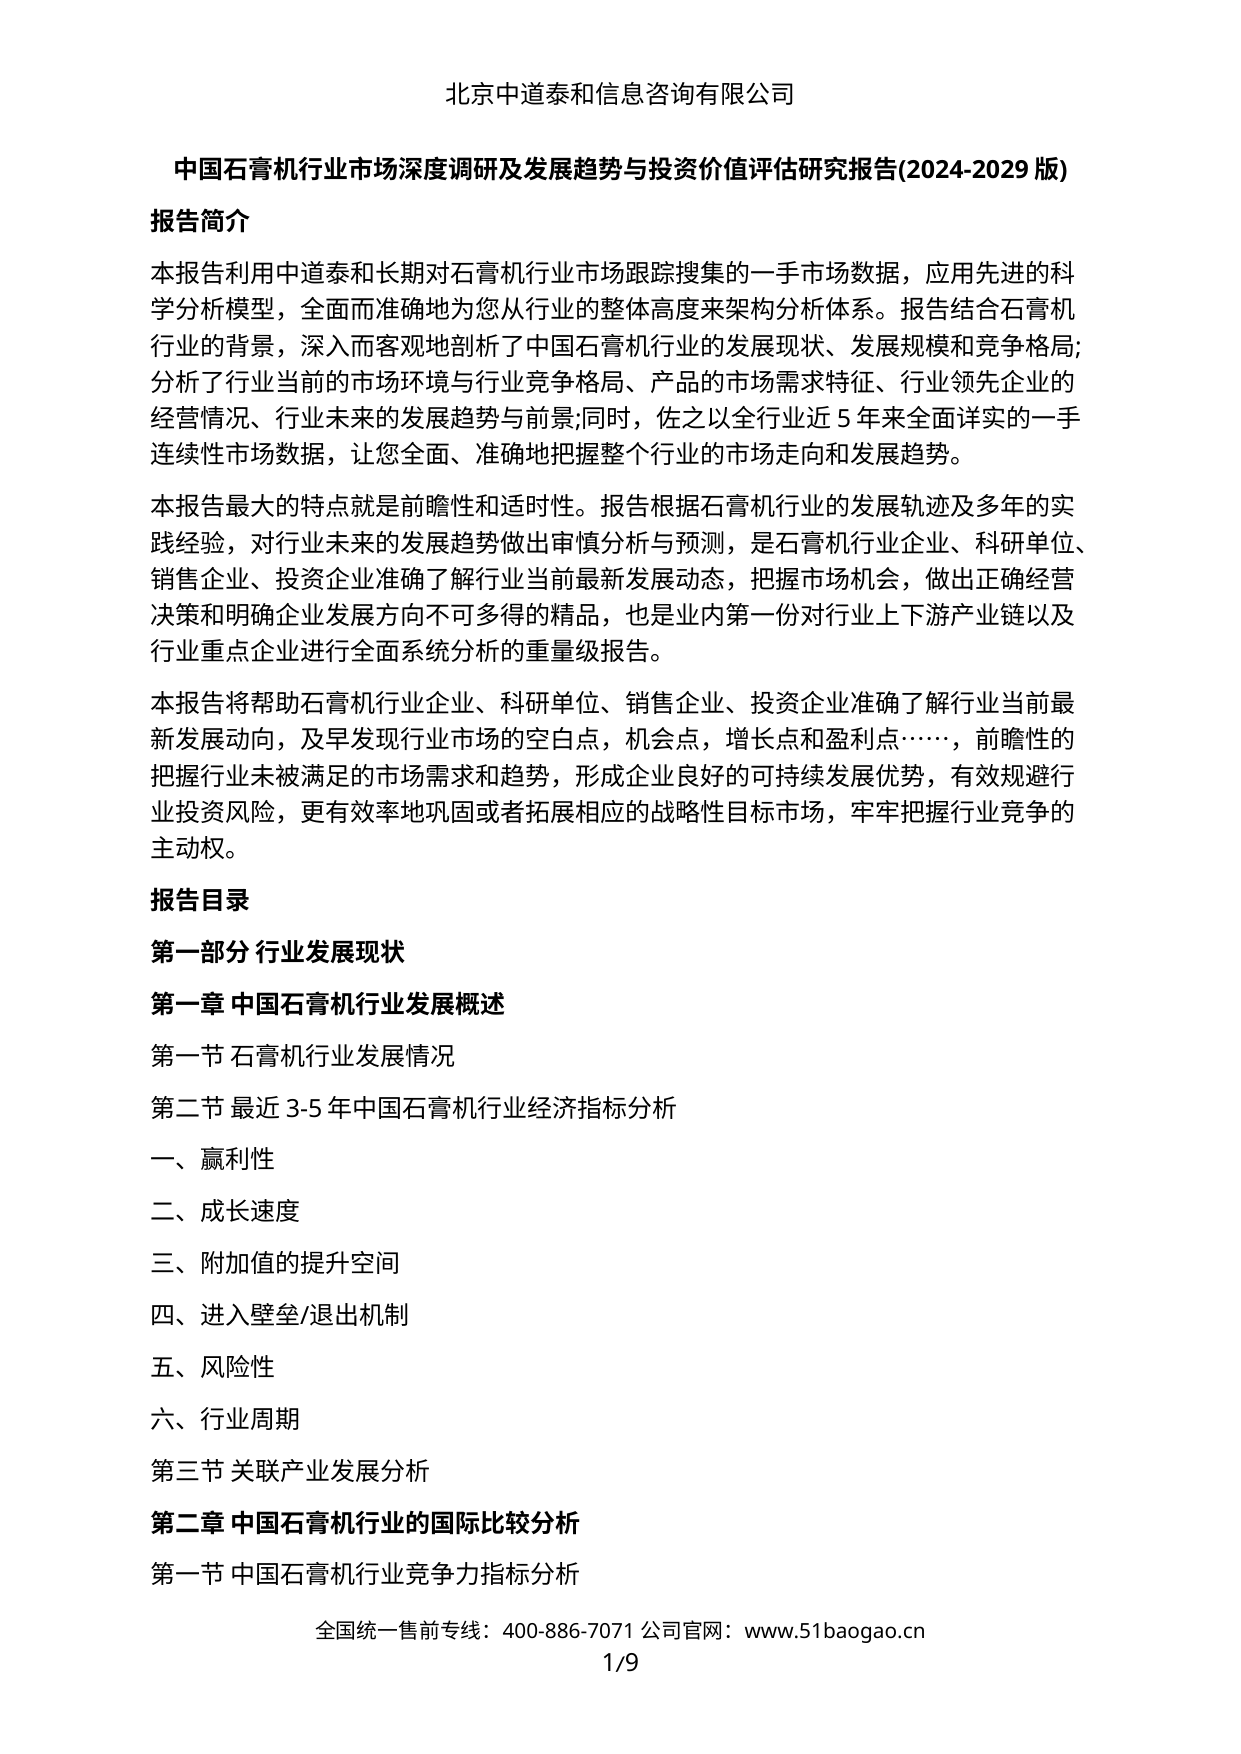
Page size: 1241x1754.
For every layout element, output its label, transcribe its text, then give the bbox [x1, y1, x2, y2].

text 第三节 关联产业发展分析 [150, 1451, 1090, 1487]
text 五、风险性 [150, 1347, 1090, 1384]
text 第一部分 行业发展现状 [150, 932, 1090, 969]
text 本报告将帮助石膏机行业企业、科研单位、销售企业、投资企业准确了解行业当前最新发展动向，及早发现行业市场的空白点，机会点，增长点和盈利点……，前瞻性的把握行业未被满足的市场需求和趋势，形成企业良好的可持续发展优势，有效规避行业投资风险，更有效率地巩固或者拓展相应的战略性目标市场，牢牢把握行业竞争的主动权。 [150, 684, 1090, 865]
text 三、附加值的提升空间 [150, 1244, 1090, 1280]
text 第二章 中国石膏机行业的国际比较分析 [150, 1503, 1090, 1539]
text 四、进入壁垒/退出机制 [150, 1296, 1090, 1332]
text 第二节 最近3-5年中国石膏机行业经济指标分析 [150, 1088, 1090, 1124]
text 本报告最大的特点就是前瞻性和适时性。报告根据石膏机行业的发展轨迹及多年的实践经验，对行业未来的发展趋势做出审慎分析与预测，是石膏机行业企业、科研单位、销售企业、投资企业准确了解行业当前最新发展动态，把握市场机会，做出正确经营决策和明确企业发展方向不可多得的精品，也是业内第一份对行业上下游产业链以及行业重点企业进行全面系统分析的重量级报告。 [150, 487, 1090, 668]
text 中国石膏机行业市场深度调研及发展趋势与投资价值评估研究报告(2024-2029版) [150, 150, 1090, 186]
text 第一节 中国石膏机行业竞争力指标分析 [150, 1555, 1090, 1591]
text 二、成长速度 [150, 1192, 1090, 1228]
text 一、赢利性 [150, 1140, 1090, 1176]
text 报告目录 [150, 881, 1090, 917]
text 报告简介 [150, 202, 1090, 238]
text 六、行业周期 [150, 1399, 1090, 1436]
text 第一章 中国石膏机行业发展概述 [150, 984, 1090, 1021]
text 本报告利用中道泰和长期对石膏机行业市场跟踪搜集的一手市场数据，应用先进的科学分析模型，全面而准确地为您从行业的整体高度来架构分析体系。报告结合石膏机行业的背景，深入而客观地剖析了中国石膏机行业的发展现状、发展规模和竞争格局;分析了行业当前的市场环境与行业竞争格局、产品的市场需求特征、行业领先企业的经营情况、行业未来的发展趋势与前景;同时，佐之以全行业近5年来全面详实的一手连续性市场数据，让您全面、准确地把握整个行业的市场走向和发展趋势。 [150, 254, 1090, 471]
text 第一节 石膏机行业发展情况 [150, 1036, 1090, 1072]
